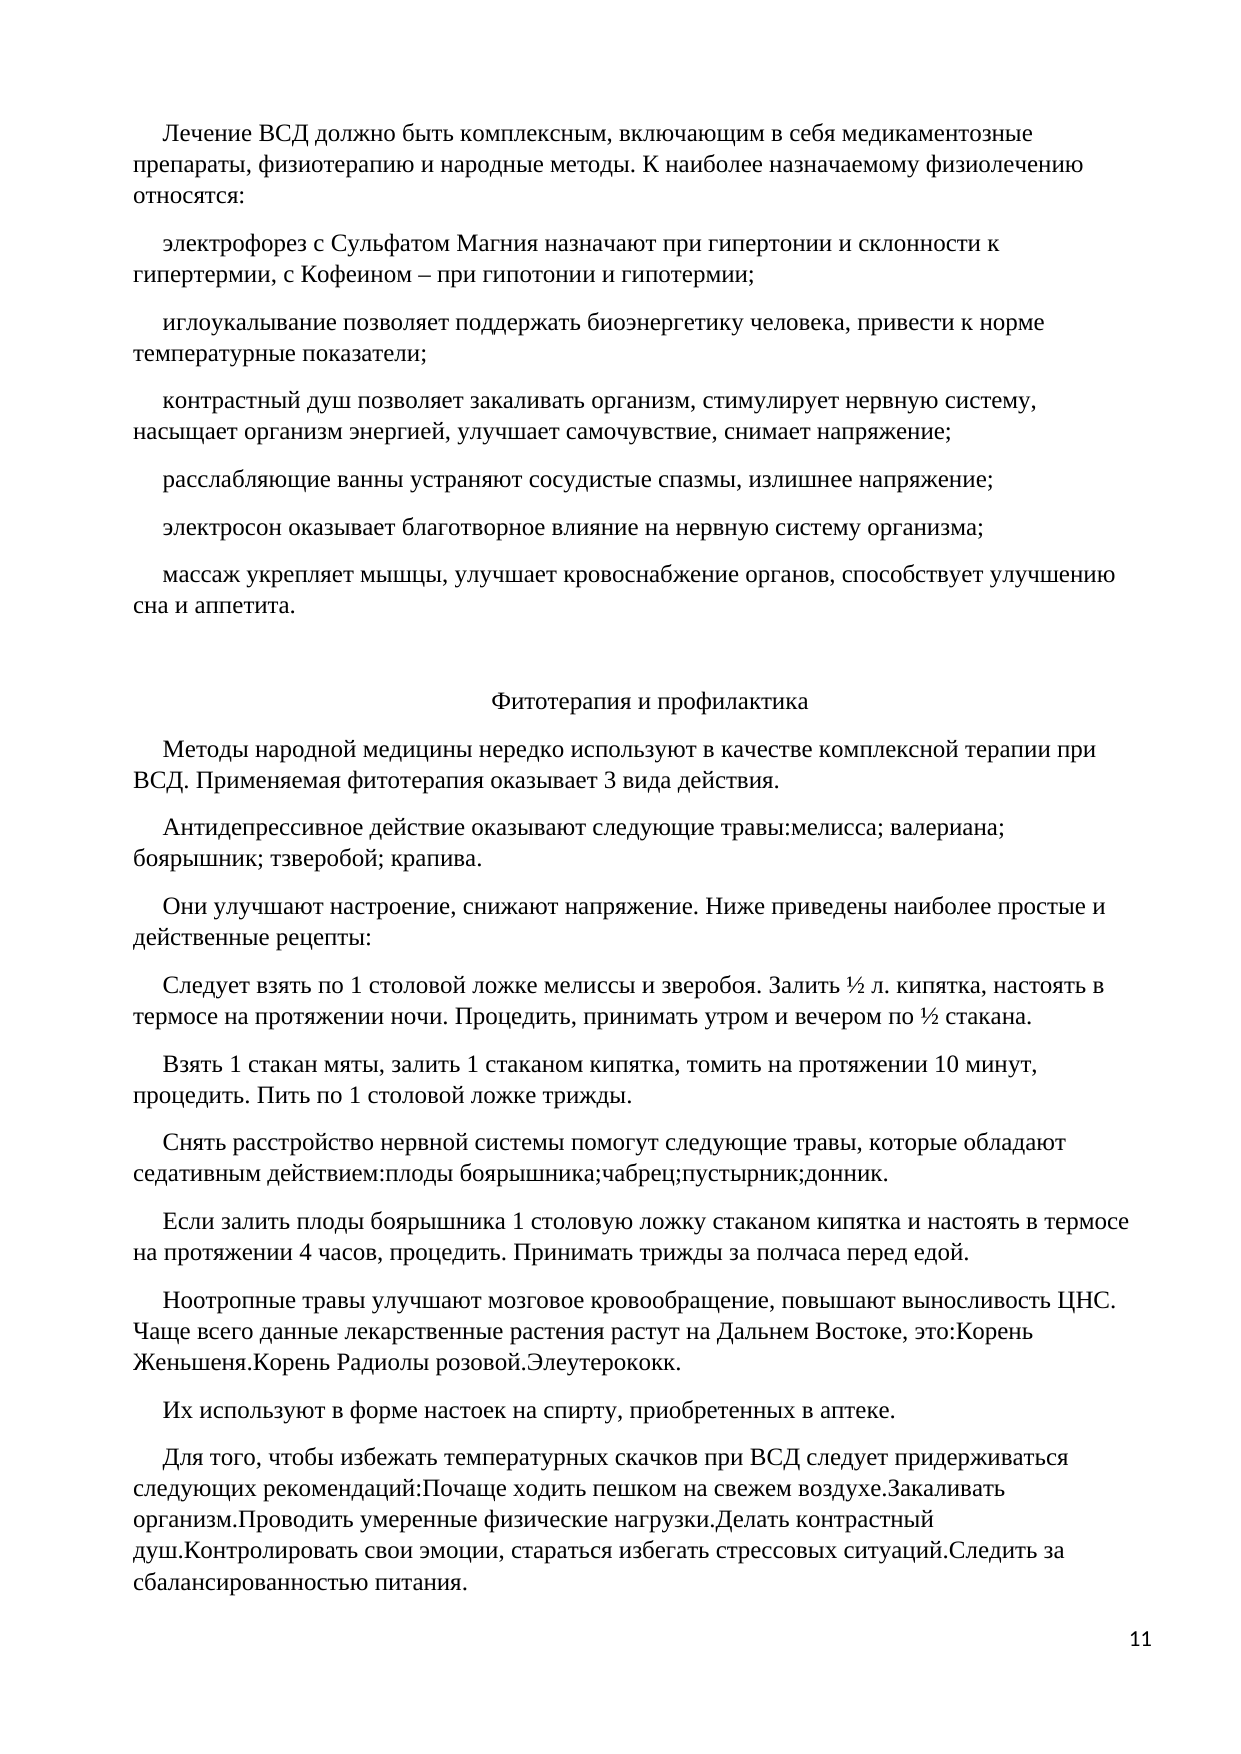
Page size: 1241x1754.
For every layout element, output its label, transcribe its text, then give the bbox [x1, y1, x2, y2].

text Для того, чтобы избежать температурных скачков при ВСД следует придерживаться следующих рекомендаций:Почаще ходить пешком на свежем воздухе.Закаливать организм.Проводить умеренные физические нагрузки.Делать контрастный душ.Контролировать свои эмоции, стараться избегать стрессовых ситуаций.Следить за сбалансированностью питания. [133, 1442, 1137, 1595]
text Антидепрессивное действие оказывают следующие травы:мелисса; валериана; боярышник; тзверобой; крапива. [133, 812, 1137, 872]
text Следует взять по 1 столовой ложке мелиссы и зверобоя. Залить ½ л. кипятка, настоять в термосе на протяжении ночи. Процедить, принимать утром и вечером по ½ стакана. [133, 970, 1137, 1030]
text Взять 1 стакан мяты, залить 1 стаканом кипятка, томить на протяжении 10 минут, процедить. Пить по 1 столовой ложке трижды. [133, 1049, 1137, 1108]
text Снять расстройство нервной системы помогут следующие травы, которые обладают седативным действием:плоды боярышника;чабрец;пустырник;донник. [133, 1127, 1137, 1187]
text массаж укрепляет мышцы, улучшает кровоснабжение органов, способствует улучшению сна и аппетита. [133, 559, 1137, 619]
text Лечение ВСД должно быть комплексным, включающим в себя медикаментозные препараты, физиотерапию и народные методы. К наиболее назначаемому физиолечению относятся: [133, 118, 1137, 209]
text Они улучшают настроение, снижают напряжение. Ниже приведены наиболее простые и действенные рецепты: [133, 891, 1137, 951]
text Фитотерапия и профилактика [133, 686, 1137, 715]
text контрастный душ позволяет закаливать организм, стимулирует нервную систему, насыщает организм энергией, улучшает самочувствие, снимает напряжение; [133, 385, 1137, 445]
text электросон оказывает благотворное влияние на нервную систему организма; [133, 512, 1137, 541]
text расслабляющие ванны устраняют сосудистые спазмы, излишнее напряжение; [133, 464, 1137, 493]
text Если залить плоды боярышника 1 столовую ложку стаканом кипятка и настоять в термосе на протяжении 4 часов, процедить. Принимать трижды за полчаса перед едой. [133, 1206, 1137, 1266]
text Методы народной медицины нередко используют в качестве комплексной терапии при ВСД. Применяемая фитотерапия оказывает 3 вида действия. [133, 734, 1137, 793]
text Ноотропные травы улучшают мозговое кровообращение, повышают выносливость ЦНС. Чаще всего данные лекарственные растения растут на Дальнем Востоке, это:Корень Женьшеня.Корень Радиолы розовой.Элеутерококк. [133, 1285, 1137, 1376]
text Их используют в форме настоек на спирту, приобретенных в аптеке. [133, 1395, 1137, 1423]
text иглоукалывание позволяет поддержать биоэнергетику человека, привести к норме температурные показатели; [133, 307, 1137, 366]
text электрофорез с Сульфатом Магния назначают при гипертонии и склонности к гипертермии, с Кофеином – при гипотонии и гипотермии; [133, 228, 1137, 288]
